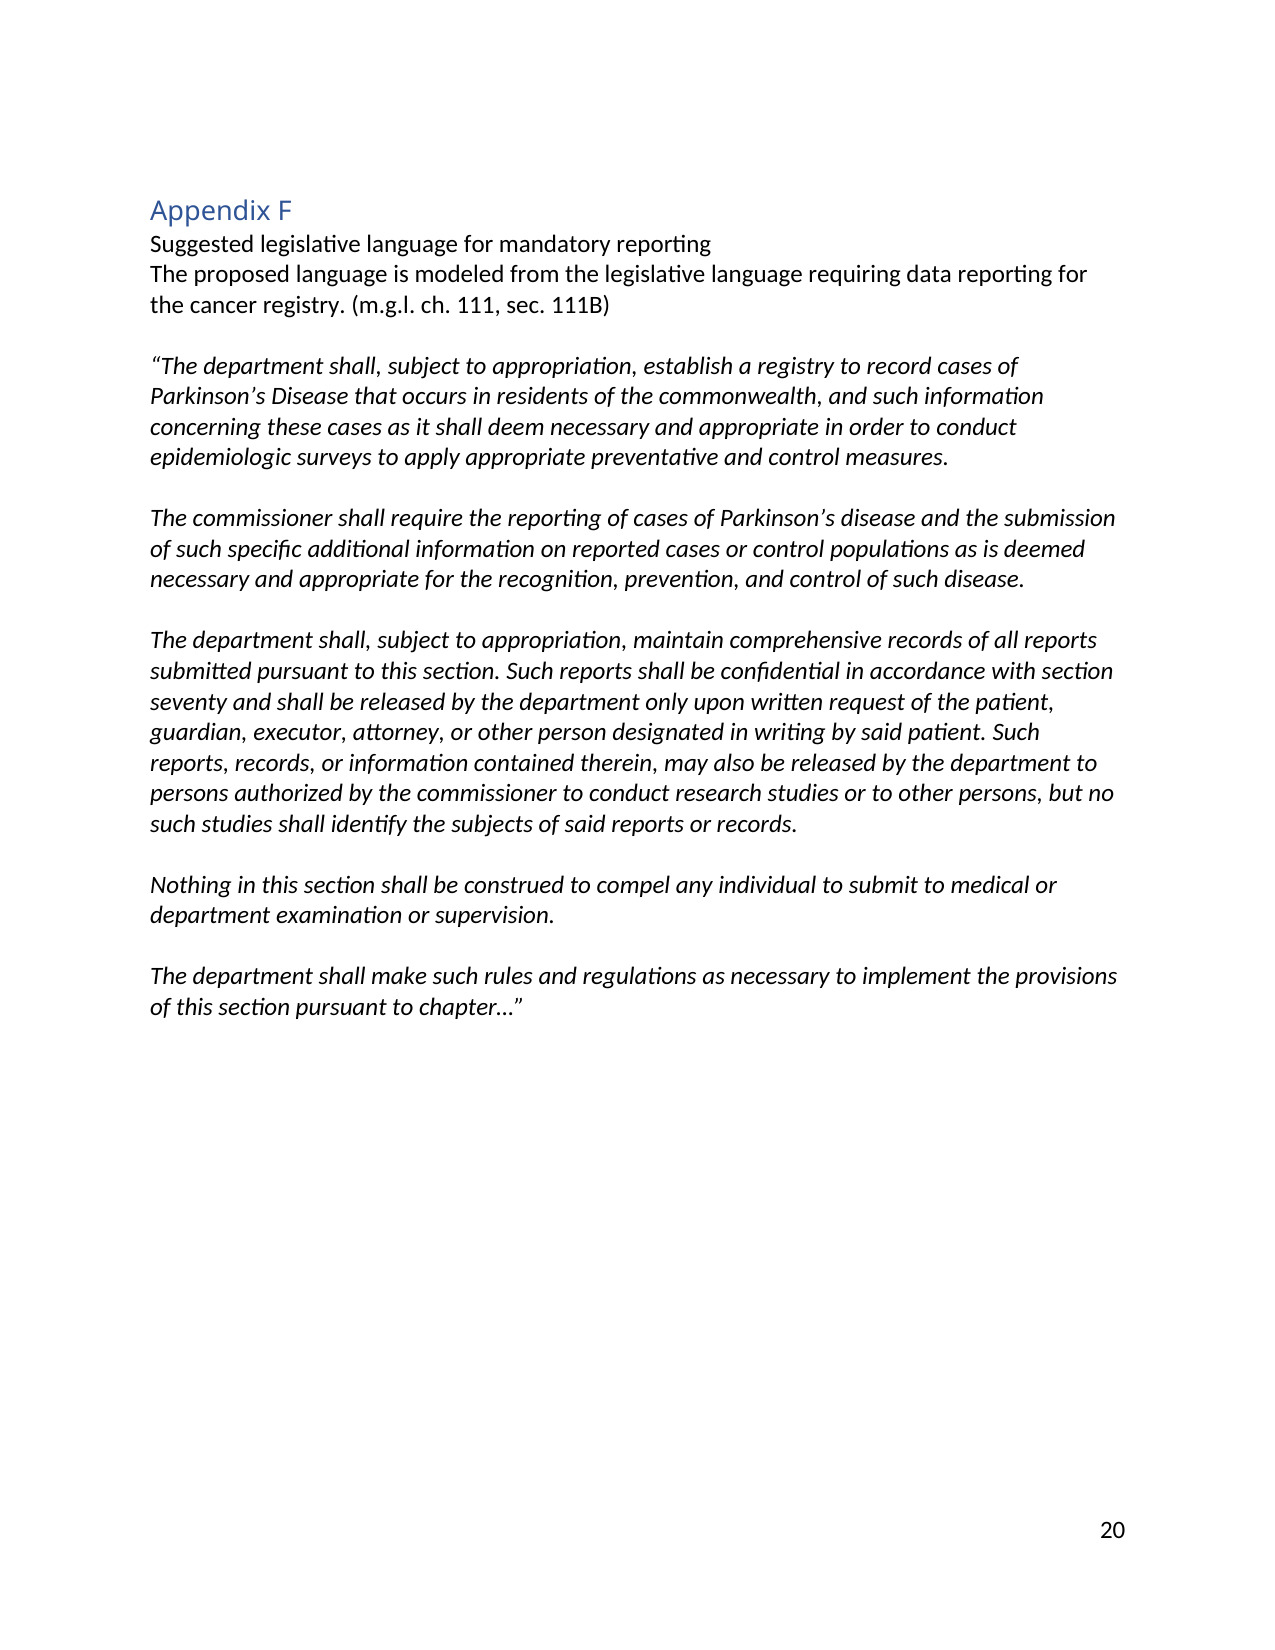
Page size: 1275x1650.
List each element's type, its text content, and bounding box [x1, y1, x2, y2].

text The department shall, subject to appropriation, maintain comprehensive records of all reports submitted pursuant to this section. Such reports shall be confidential in accordance with section seventy and shall be released by the department only upon written request of the patient, guardian, executor, attorney, or other person designated in writing by said patient. Such reports, records, or information contained therein, may also be released by the department to persons authorized by the commissioner to conduct research studies or to other persons, but no such studies shall identify the subjects of said reports or records. [150, 625, 1125, 838]
text “The department shall, subject to appropriation, establish a registry to record cases of Parkinson’s Disease that occurs in residents of the commonwealth, and such information concerning these cases as it shall deem necessary and appropriate in order to conduct epidemiologic surveys to apply appropriate preventative and control measures. [150, 350, 1125, 472]
subtitle Appendix F [150, 191, 1125, 228]
text The commissioner shall require the reporting of cases of Parkinson’s disease and the submission of such specific additional information on reported cases or control populations as is deemed necessary and appropriate for the recognition, prevention, and control of such disease. [150, 503, 1125, 594]
text The department shall make such rules and regulations as necessary to implement the provisions of this section pursuant to chapter…” [150, 960, 1125, 1021]
text Suggested legislative language for mandatory reporting [150, 228, 1125, 258]
text The proposed language is modeled from the legislative language requiring data reporting for the cancer registry. (m.g.l. ch. 111, sec. 111B) [150, 258, 1125, 319]
text Nothing in this section shall be construed to compel any individual to submit to medical or department examination or supervision. [150, 869, 1125, 930]
